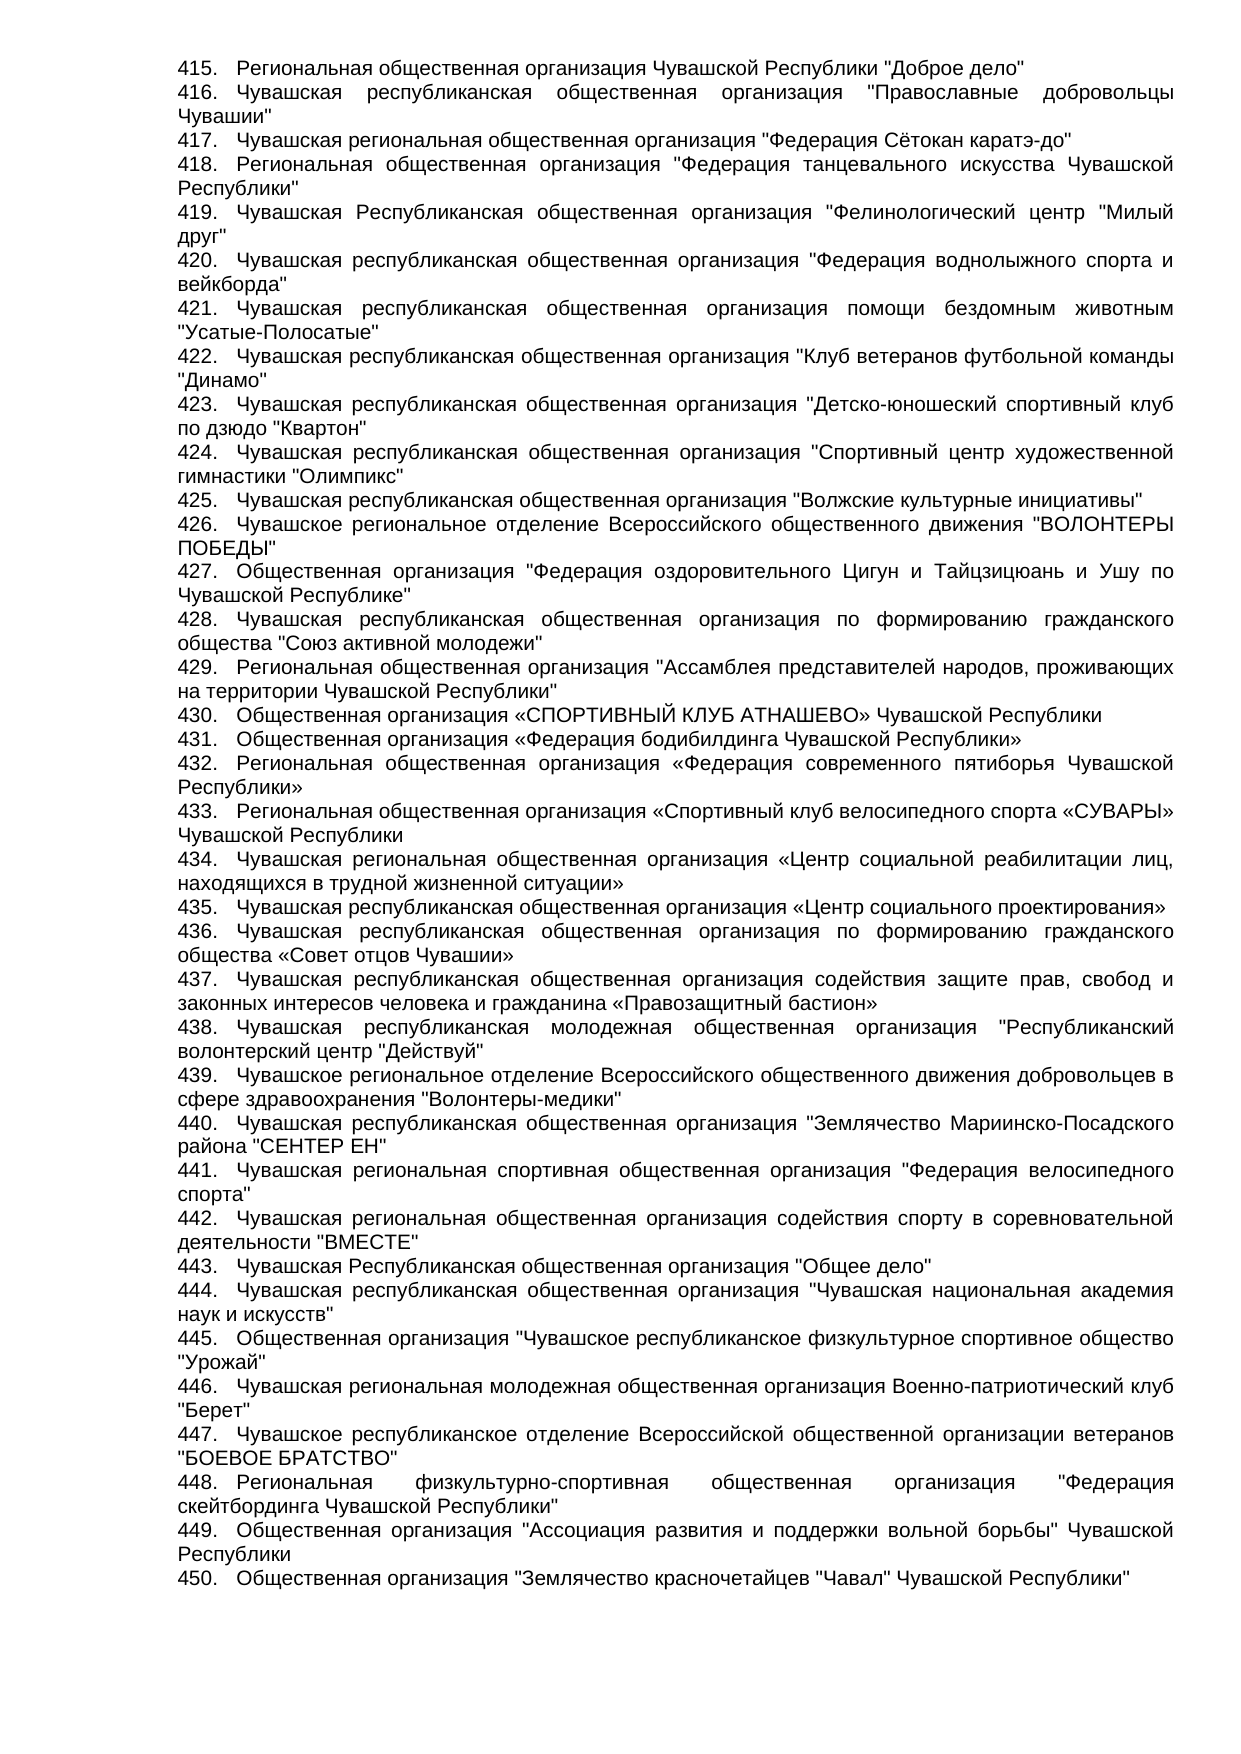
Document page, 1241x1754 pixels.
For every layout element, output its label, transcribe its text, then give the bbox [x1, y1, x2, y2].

list Чувашская республиканская общественная организация «Центр социального проектирования» [177, 895, 1175, 919]
list Общественная организация "Землячество красночетайцев "Чавал" Чувашской Республики" [177, 1566, 1175, 1589]
list Чувашская республиканская молодежная общественная организация "Республиканский волонтерский центр "Действуй" [177, 1014, 1175, 1062]
list Чувашская республиканская общественная организация "Детско-юношеский спортивный клуб по дзюдо "Квартон" [177, 392, 1175, 439]
list Чувашская республиканская общественная организация "Клуб ветеранов футбольной команды "Динамо" [177, 344, 1175, 392]
list Чувашская региональная общественная организация содействия спорту в соревновательной деятельности "ВМЕСТЕ" [177, 1206, 1175, 1254]
list Чувашская республиканская общественная организация по формированию гражданского общества "Союз активной молодежи" [177, 607, 1175, 655]
list Региональная общественная организация "Ассамблея представителей народов, проживающих на территории Чувашской Республики" [177, 655, 1175, 703]
list Общественная организация "Чувашское республиканское физкультурное спортивное общество "Урожай" [177, 1326, 1175, 1374]
list Чувашская региональная общественная организация «Центр социальной реабилитации лиц, находящихся в трудной жизненной ситуации» [177, 847, 1175, 895]
list Чувашская региональная общественная организация "Федерация Сётокан каратэ-до" [177, 128, 1175, 152]
list Региональная общественная организация "Федерация танцевального искусства Чувашской Республики" [177, 152, 1175, 200]
list Чувашская республиканская общественная организация содействия защите прав, свобод и законных интересов человека и гражданина «Правозащитный бастион» [177, 967, 1175, 1014]
list Чувашская республиканская общественная организация "Волжские культурные инициативы" [177, 487, 1175, 511]
list Чувашская республиканская общественная организация "Спортивный центр художественной гимнастики "Олимпикс" [177, 439, 1175, 487]
list Региональная общественная организация Чувашской Республики "Доброе дело" [177, 56, 1175, 80]
list Чувашская региональная молодежная общественная организация Военно-патриотический клуб "Берет" [177, 1374, 1175, 1422]
list Чувашское региональное отделение Всероссийского общественного движения добровольцев в сфере здравоохранения "Волонтеры-медики" [177, 1062, 1175, 1110]
list Чувашское региональное отделение Всероссийского общественного движения "ВОЛОНТЕРЫ ПОБЕДЫ" [177, 511, 1175, 559]
list Чувашская региональная спортивная общественная организация "Федерация велосипедного спорта" [177, 1158, 1175, 1206]
list Чувашская республиканская общественная организация "Землячество Мариинско-Посадского района "СЕНТЕР ЕН" [177, 1110, 1175, 1158]
list Чувашская республиканская общественная организация помощи бездомным животным "Усатые-Полосатые" [177, 296, 1175, 344]
list Региональная общественная организация «Спортивный клуб велосипедного спорта «СУВАРЫ» Чувашской Республики [177, 799, 1175, 847]
list Чувашская республиканская общественная организация "Чувашская национальная академия наук и искусств" [177, 1278, 1175, 1326]
list Общественная организация «СПОРТИВНЫЙ КЛУБ АТНАШЕВО» Чувашской Республики [177, 703, 1175, 727]
list Чувашская республиканская общественная организация "Федерация воднолыжного спорта и вейкборда" [177, 248, 1175, 296]
list Общественная организация "Ассоциация развития и поддержки вольной борьбы" Чувашской Республики [177, 1518, 1175, 1566]
list Общественная организация "Федерация оздоровительного Цигун и Тайцзицюань и Ушу по Чувашской Республике" [177, 559, 1175, 607]
list Чувашская республиканская общественная организация по формированию гражданского общества «Совет отцов Чувашии» [177, 919, 1175, 967]
list Общественная организация «Федерация бодибилдинга Чувашской Республики» [177, 727, 1175, 751]
list Региональная общественная организация «Федерация современного пятиборья Чувашской Республики» [177, 751, 1175, 799]
list Чувашская республиканская общественная организация "Православные добровольцы Чувашии" [177, 80, 1175, 128]
list Чувашская Республиканская общественная организация "Общее дело" [177, 1254, 1175, 1278]
list Чувашская Республиканская общественная организация "Фелинологический центр "Милый друг" [177, 200, 1175, 248]
list Региональная физкультурно-спортивная общественная организация "Федерация скейтбординга Чувашской Республики" [177, 1470, 1175, 1518]
list Чувашское республиканское отделение Всероссийской общественной организации ветеранов "БОЕВОЕ БРАТСТВО" [177, 1422, 1175, 1470]
